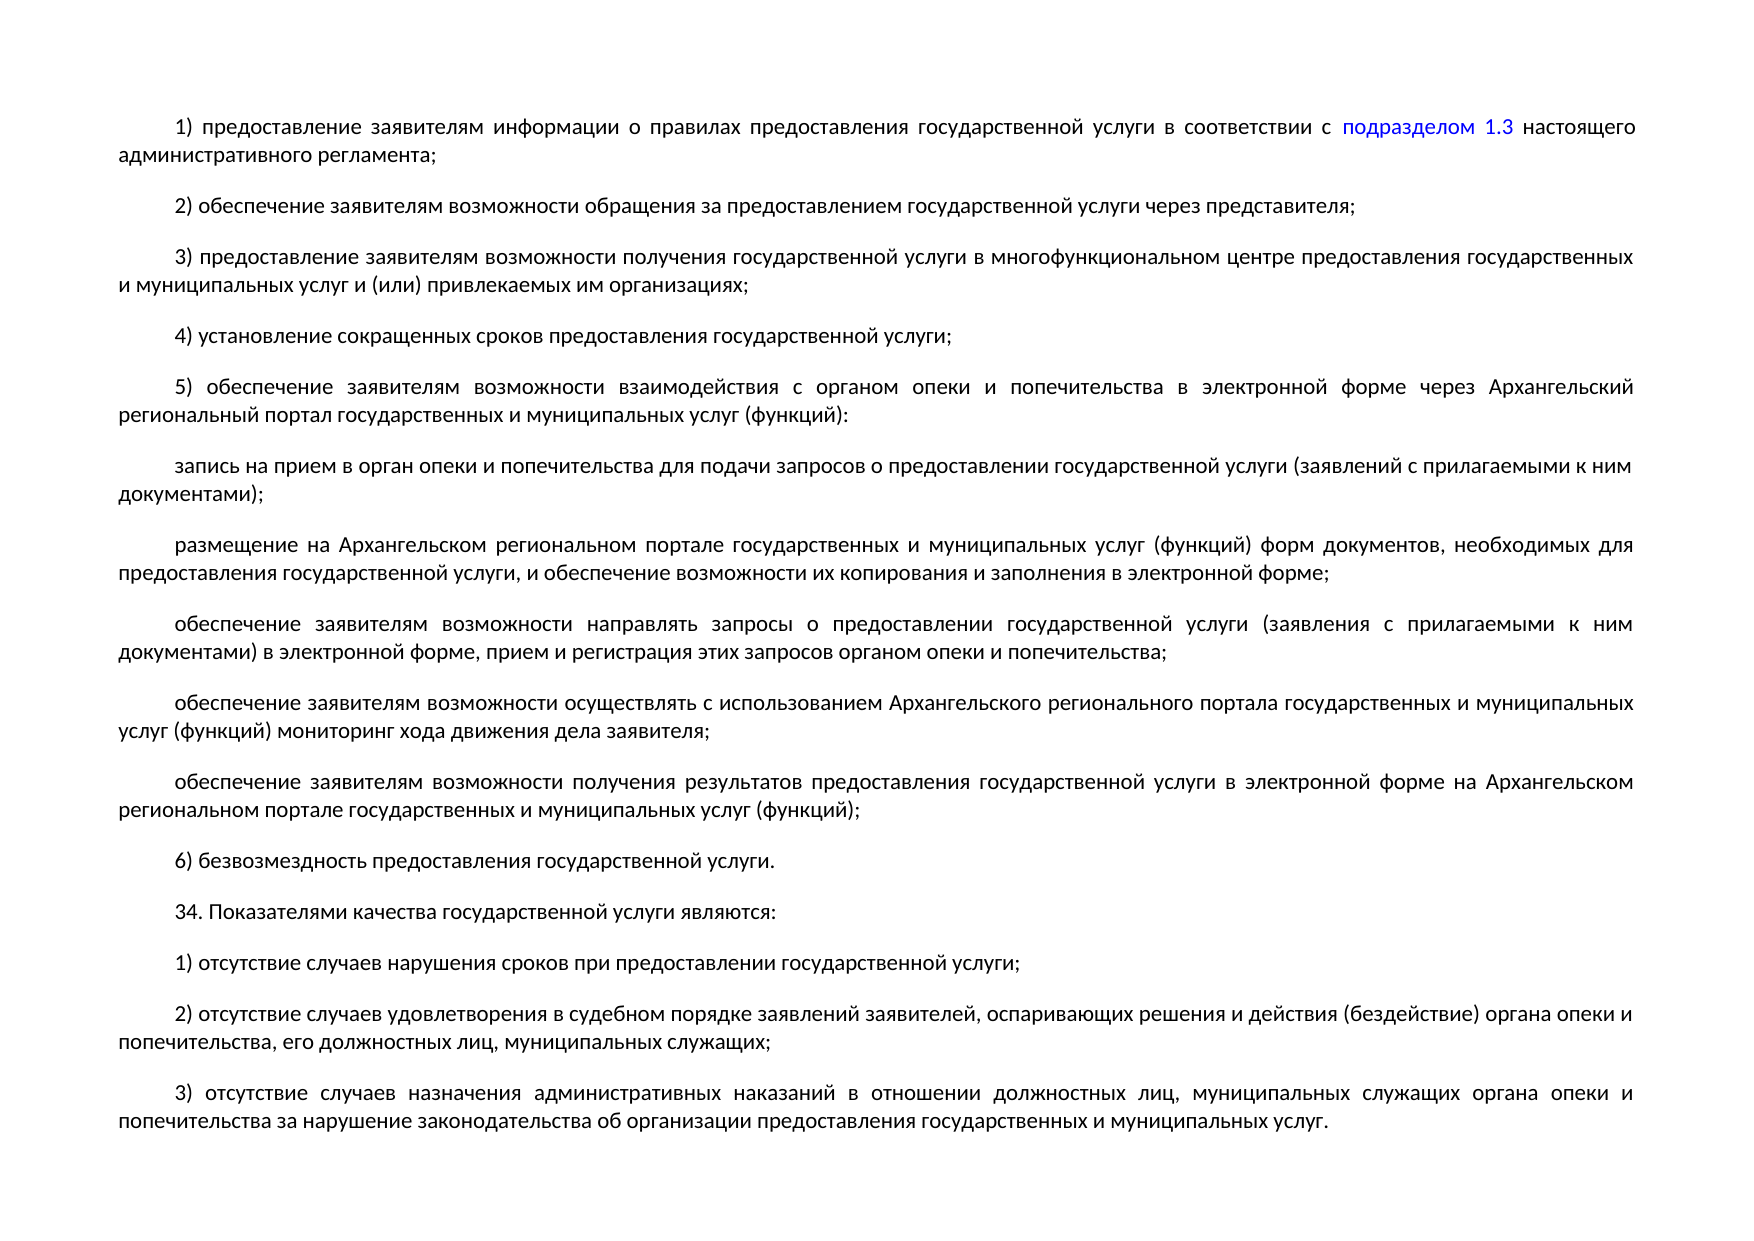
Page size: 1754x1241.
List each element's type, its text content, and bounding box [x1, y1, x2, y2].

text 1) отсутствие случаев нарушения сроков при предоставлении государственной услуги; [118, 948, 1636, 976]
text 2) обеспечение заявителям возможности обращения за предоставлением государственной услуги через представителя; [118, 191, 1636, 219]
text обеспечение заявителям возможности осуществлять с использованием Архангельского регионального портала государственных и муниципальных услуг (функций) мониторинг хода движения дела заявителя; [118, 688, 1636, 744]
text 2) отсутствие случаев удовлетворения в судебном порядке заявлений заявителей, оспаривающих решения и действия (бездействие) органа опеки и попечительства, его должностных лиц, муниципальных служащих; [118, 999, 1636, 1055]
text обеспечение заявителям возможности направлять запросы о предоставлении государственной услуги (заявления с прилагаемыми к ним документами) в электронной форме, прием и регистрация этих запросов органом опеки и попечительства; [118, 609, 1636, 665]
text 6) безвозмездность предоставления государственной услуги. [118, 846, 1636, 874]
text 5) обеспечение заявителям возможности взаимодействия с органом опеки и попечительства в электронной форме через Архангельский региональный портал государственных и муниципальных услуг (функций): [118, 372, 1636, 428]
text обеспечение заявителям возможности получения результатов предоставления государственной услуги в электронной форме на Архангельском региональном портале государственных и муниципальных услуг (функций); [118, 767, 1636, 823]
text 4) установление сокращенных сроков предоставления государственной услуги; [118, 321, 1636, 349]
text 3) предоставление заявителям возможности получения государственной услуги в многофункциональном центре предоставления государственных и муниципальных услуг и (или) привлекаемых им организациях; [118, 242, 1636, 298]
text 3) отсутствие случаев назначения административных наказаний в отношении должностных лиц, муниципальных служащих органа опеки и попечительства за нарушение законодательства об организации предоставления государственных и муниципальных услуг. [118, 1078, 1636, 1134]
text 1) предоставление заявителям информации о правилах предоставления государственной услуги в соответствии с подразделом 1.3 настоящего административного регламента; [118, 112, 1636, 168]
text размещение на Архангельском региональном портале государственных и муниципальных услуг (функций) форм документов, необходимых для предоставления государственной услуги, и обеспечение возможности их копирования и заполнения в электронной форме; [118, 530, 1636, 586]
text 34. Показателями качества государственной услуги являются: [118, 897, 1636, 925]
text запись на прием в орган опеки и попечительства для подачи запросов о предоставлении государственной услуги (заявлений с прилагаемыми к ним документами); [118, 451, 1636, 507]
